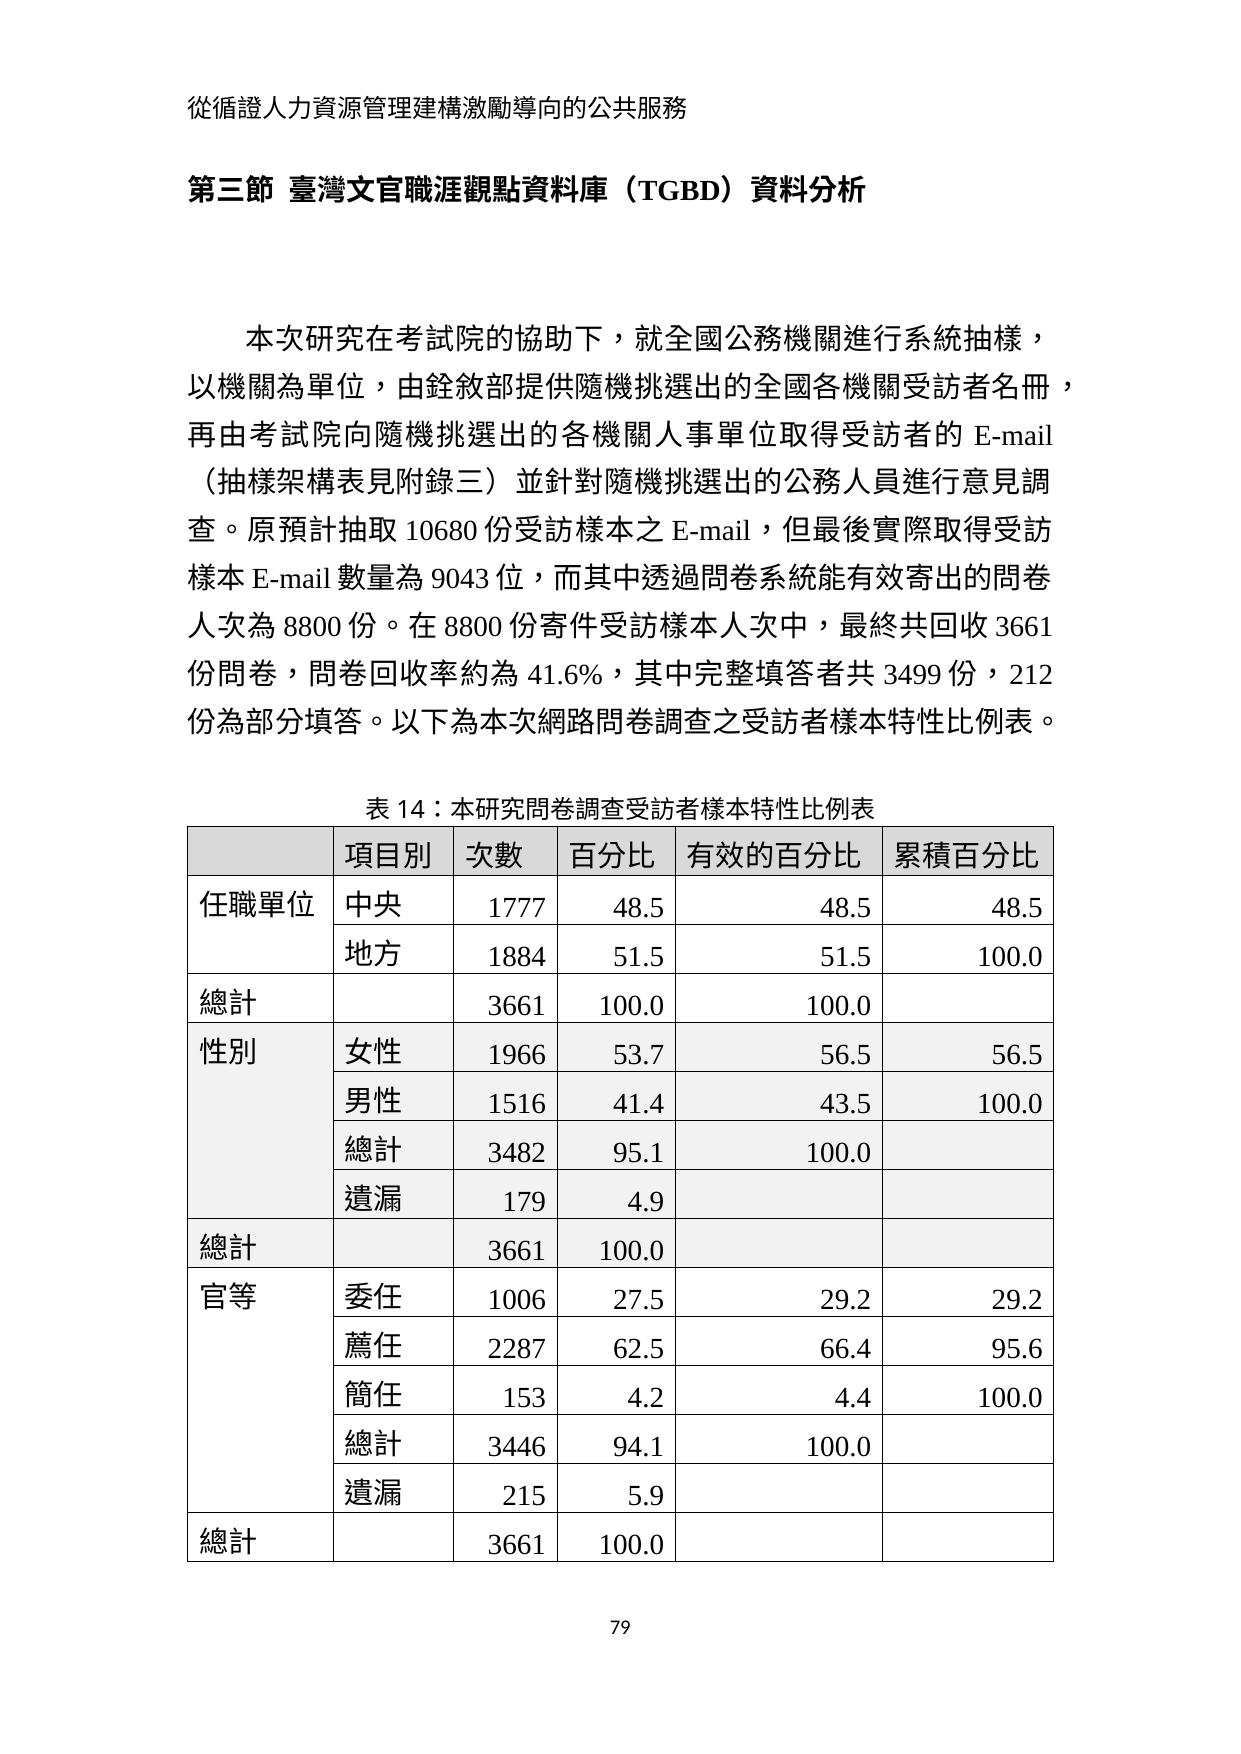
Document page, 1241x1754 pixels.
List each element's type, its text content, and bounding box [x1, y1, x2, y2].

text 本次研究在考試院的協助下，就全國公務機關進行系統抽樣，以機關為單位，由銓敘部提供隨機挑選出的全國各機關受訪者名冊，再由考試院向隨機挑選出的各機關人事單位取得受訪者的E-mail（抽樣架構表見附錄三）並針對隨機挑選出的公務人員進行意見調查。原預計抽取10680份受訪樣本之E-mail，但最後實際取得受訪樣本E-mail數量為9043位，而其中透過問卷系統能有效寄出的問卷人次為8800份。在8800份寄件受訪樣本人次中，最終共回收3661份問卷，問卷回收率約為41.6%，其中完整填答者共3499份，212份為部分填答。以下為本次網路問卷調查之受訪者樣本特性比例表。 [187, 309, 1053, 741]
table_header [188, 827, 333, 875]
table_cell [883, 1170, 1053, 1218]
table_cell [676, 1513, 882, 1561]
table_cell 遺漏 [334, 1464, 453, 1512]
table_cell 3446 [454, 1415, 557, 1463]
table_cell 100.0 [558, 974, 675, 1022]
table_cell 1777 [454, 876, 557, 924]
table_cell 4.2 [558, 1366, 675, 1414]
table_cell 53.7 [558, 1023, 675, 1071]
table_cell 48.5 [883, 876, 1053, 924]
table_cell 委任 [334, 1268, 453, 1316]
table_cell 任職單位 [188, 876, 333, 973]
table_cell 48.5 [558, 876, 675, 924]
table_cell 51.5 [558, 925, 675, 973]
table_cell 51.5 [676, 925, 882, 973]
table_cell 總計 [188, 1219, 333, 1267]
table_cell 29.2 [676, 1268, 882, 1316]
table_cell 1006 [454, 1268, 557, 1316]
table_cell 41.4 [558, 1072, 675, 1120]
table_cell 179 [454, 1170, 557, 1218]
table_header 百分比 [558, 827, 675, 875]
table_cell [676, 1464, 882, 1512]
table_cell [883, 1415, 1053, 1463]
table_cell 總計 [188, 1513, 333, 1561]
subtitle 第三節 臺灣文官職涯觀點資料庫（TGBD）資料分析 [187, 150, 1053, 225]
table_header 累積百分比 [883, 827, 1053, 875]
table_header 有效的百分比 [676, 827, 882, 875]
table_cell 1884 [454, 925, 557, 973]
table_cell 100.0 [676, 974, 882, 1022]
table_cell 4.4 [676, 1366, 882, 1414]
table_cell 1966 [454, 1023, 557, 1071]
table_cell [334, 1513, 453, 1561]
table_cell 遺漏 [334, 1170, 453, 1218]
table_cell [676, 1219, 882, 1267]
table_cell 100.0 [558, 1513, 675, 1561]
table_cell [334, 974, 453, 1022]
table_cell 總計 [334, 1415, 453, 1463]
table_cell 95.6 [883, 1317, 1053, 1365]
table_cell 56.5 [676, 1023, 882, 1071]
table_cell 100.0 [676, 1121, 882, 1169]
table_cell 總計 [334, 1121, 453, 1169]
table_cell 95.1 [558, 1121, 675, 1169]
table_cell 56.5 [883, 1023, 1053, 1071]
table_cell [334, 1219, 453, 1267]
table_cell 100.0 [883, 1072, 1053, 1120]
table_cell 女性 [334, 1023, 453, 1071]
table_cell 2287 [454, 1317, 557, 1365]
table_cell 性別 [188, 1023, 333, 1218]
table_cell 官等 [188, 1268, 333, 1512]
table_cell 94.1 [558, 1415, 675, 1463]
table_cell [883, 1464, 1053, 1512]
table_cell 48.5 [676, 876, 882, 924]
table_cell 29.2 [883, 1268, 1053, 1316]
table_cell 27.5 [558, 1268, 675, 1316]
table_cell 100.0 [676, 1415, 882, 1463]
table_cell 3482 [454, 1121, 557, 1169]
text 表 14：本研究問卷調查受訪者樣本特性比例表 [187, 789, 1053, 826]
table_cell [883, 1121, 1053, 1169]
table_cell 總計 [188, 974, 333, 1022]
table_cell [883, 974, 1053, 1022]
table_cell 3661 [454, 1219, 557, 1267]
table_cell 地方 [334, 925, 453, 973]
table_cell 中央 [334, 876, 453, 924]
table_cell 66.4 [676, 1317, 882, 1365]
table_header 次數 [454, 827, 557, 875]
table_cell 153 [454, 1366, 557, 1414]
table_cell 4.9 [558, 1170, 675, 1218]
table_cell 1516 [454, 1072, 557, 1120]
table_cell 5.9 [558, 1464, 675, 1512]
table_cell [883, 1513, 1053, 1561]
table_cell 62.5 [558, 1317, 675, 1365]
table_header 項目別 [334, 827, 453, 875]
table_cell 100.0 [883, 1366, 1053, 1414]
table_cell 薦任 [334, 1317, 453, 1365]
table_cell 3661 [454, 1513, 557, 1561]
table_cell 簡任 [334, 1366, 453, 1414]
table_cell 215 [454, 1464, 557, 1512]
table_cell 男性 [334, 1072, 453, 1120]
table_cell 43.5 [676, 1072, 882, 1120]
table_cell 3661 [454, 974, 557, 1022]
table_cell [676, 1170, 882, 1218]
table_cell [883, 1219, 1053, 1267]
table_cell 100.0 [883, 925, 1053, 973]
table_cell 100.0 [558, 1219, 675, 1267]
